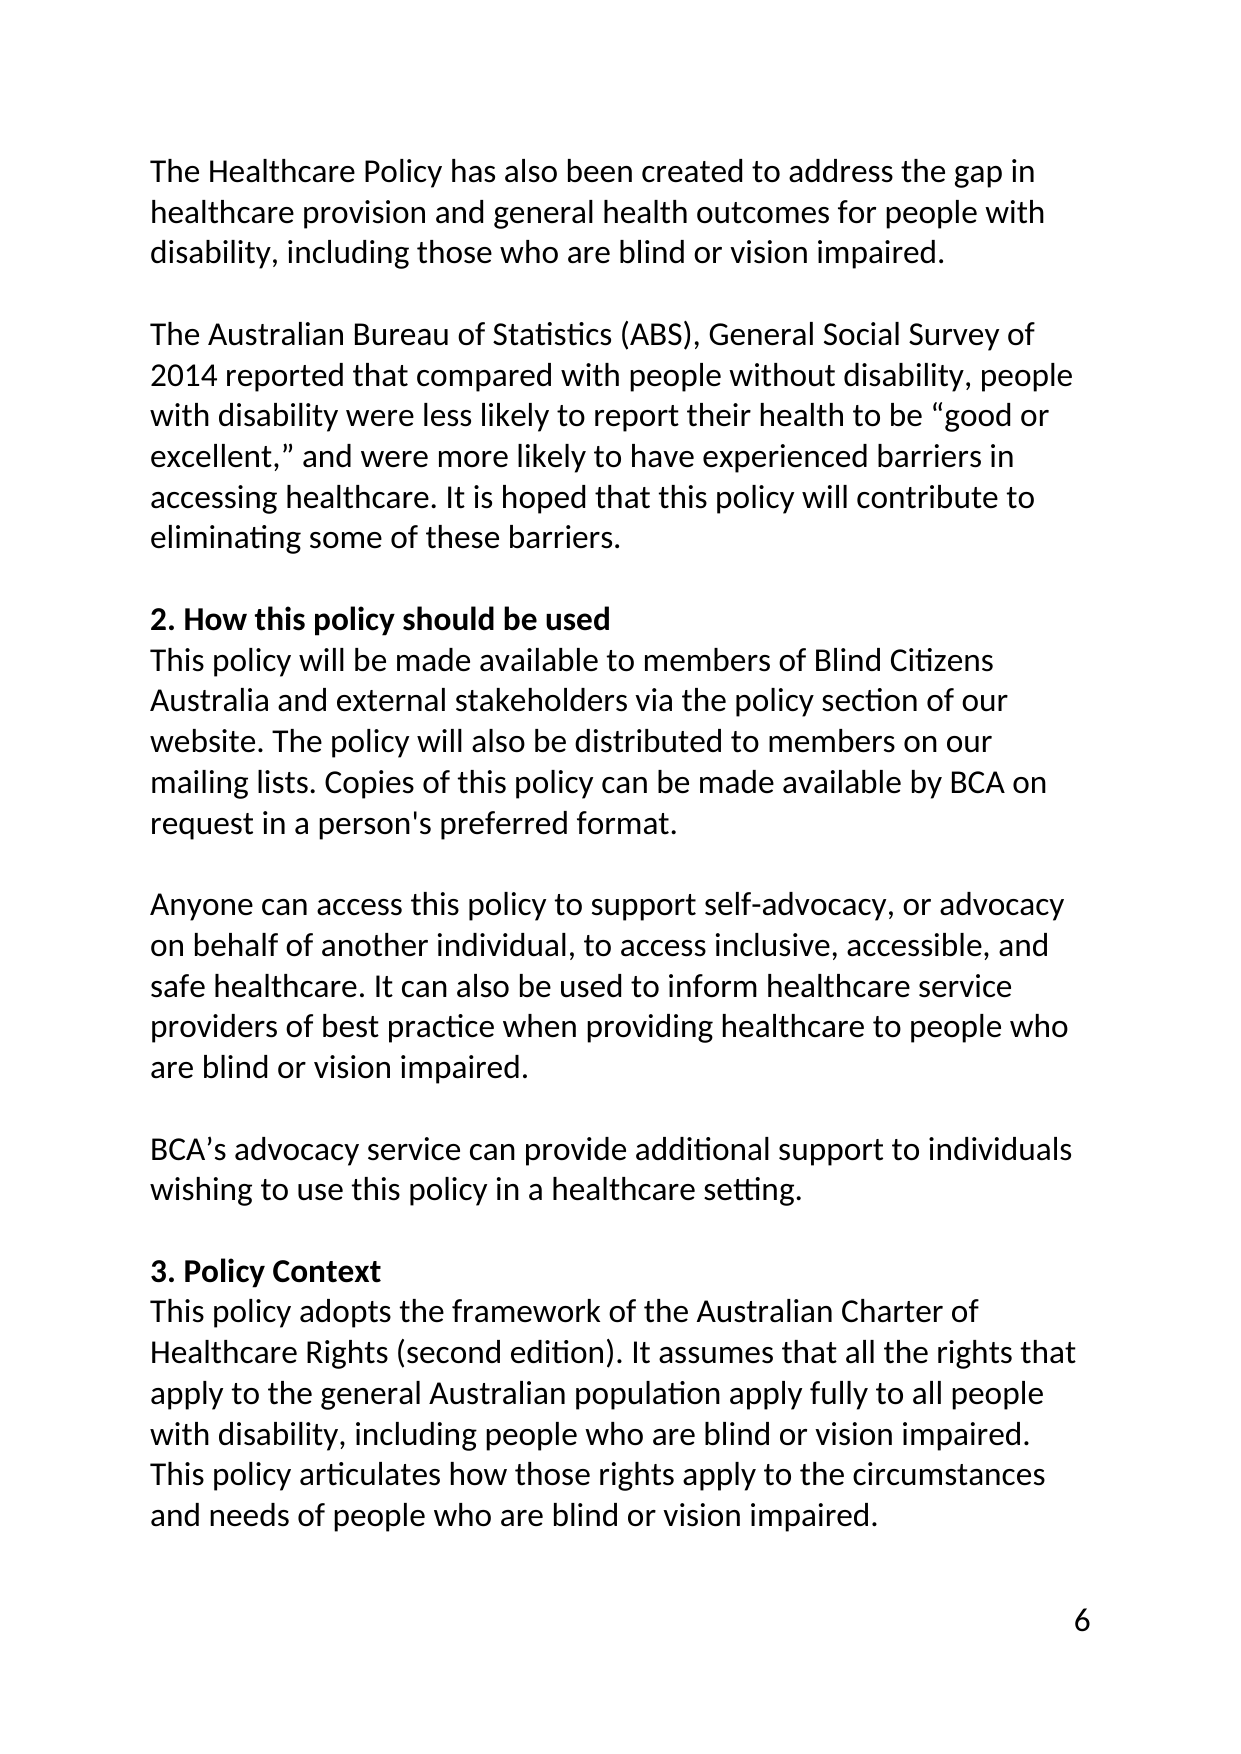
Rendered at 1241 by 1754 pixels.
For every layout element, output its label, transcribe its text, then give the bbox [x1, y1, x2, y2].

subtitle 3. Policy Context [150, 1250, 1090, 1290]
text The Australian Bureau of Statistics (ABS), General Social Survey of 2014 reported that compared with people without disability, people with disability were less likely to report their health to be “good or excellent,” and were more likely to have experienced barriers in accessing healthcare. It is hoped that this policy will contribute to eliminating some of these barriers. [150, 313, 1090, 557]
text The Healthcare Policy has also been created to address the gap in healthcare provision and general health outcomes for people with disability, including those who are blind or vision impaired. [150, 150, 1090, 272]
text BCA’s advocacy service can provide additional support to individuals wishing to use this policy in a healthcare setting. [150, 1127, 1090, 1209]
text This policy adopts the framework of the Australian Charter of Healthcare Rights (second edition). It assumes that all the rights that apply to the general Australian population apply fully to all people with disability, including people who are blind or vision impaired. This policy articulates how those rights apply to the circumstances and needs of people who are blind or vision impaired. [150, 1290, 1090, 1535]
text This policy will be made available to members of Blind Citizens Australia and external stakeholders via the policy section of our website. The policy will also be distributed to members on our mailing lists. Copies of this policy can be made available by BCA on request in a person's preferred format. [150, 639, 1090, 842]
subtitle 2. How this policy should be used [150, 598, 1090, 639]
text Anyone can access this policy to support self-advocacy, or advocacy on behalf of another individual, to access inclusive, accessible, and safe healthcare. It can also be used to inform healthcare service providers of best practice when providing healthcare to people who are blind or vision impaired. [150, 883, 1090, 1087]
